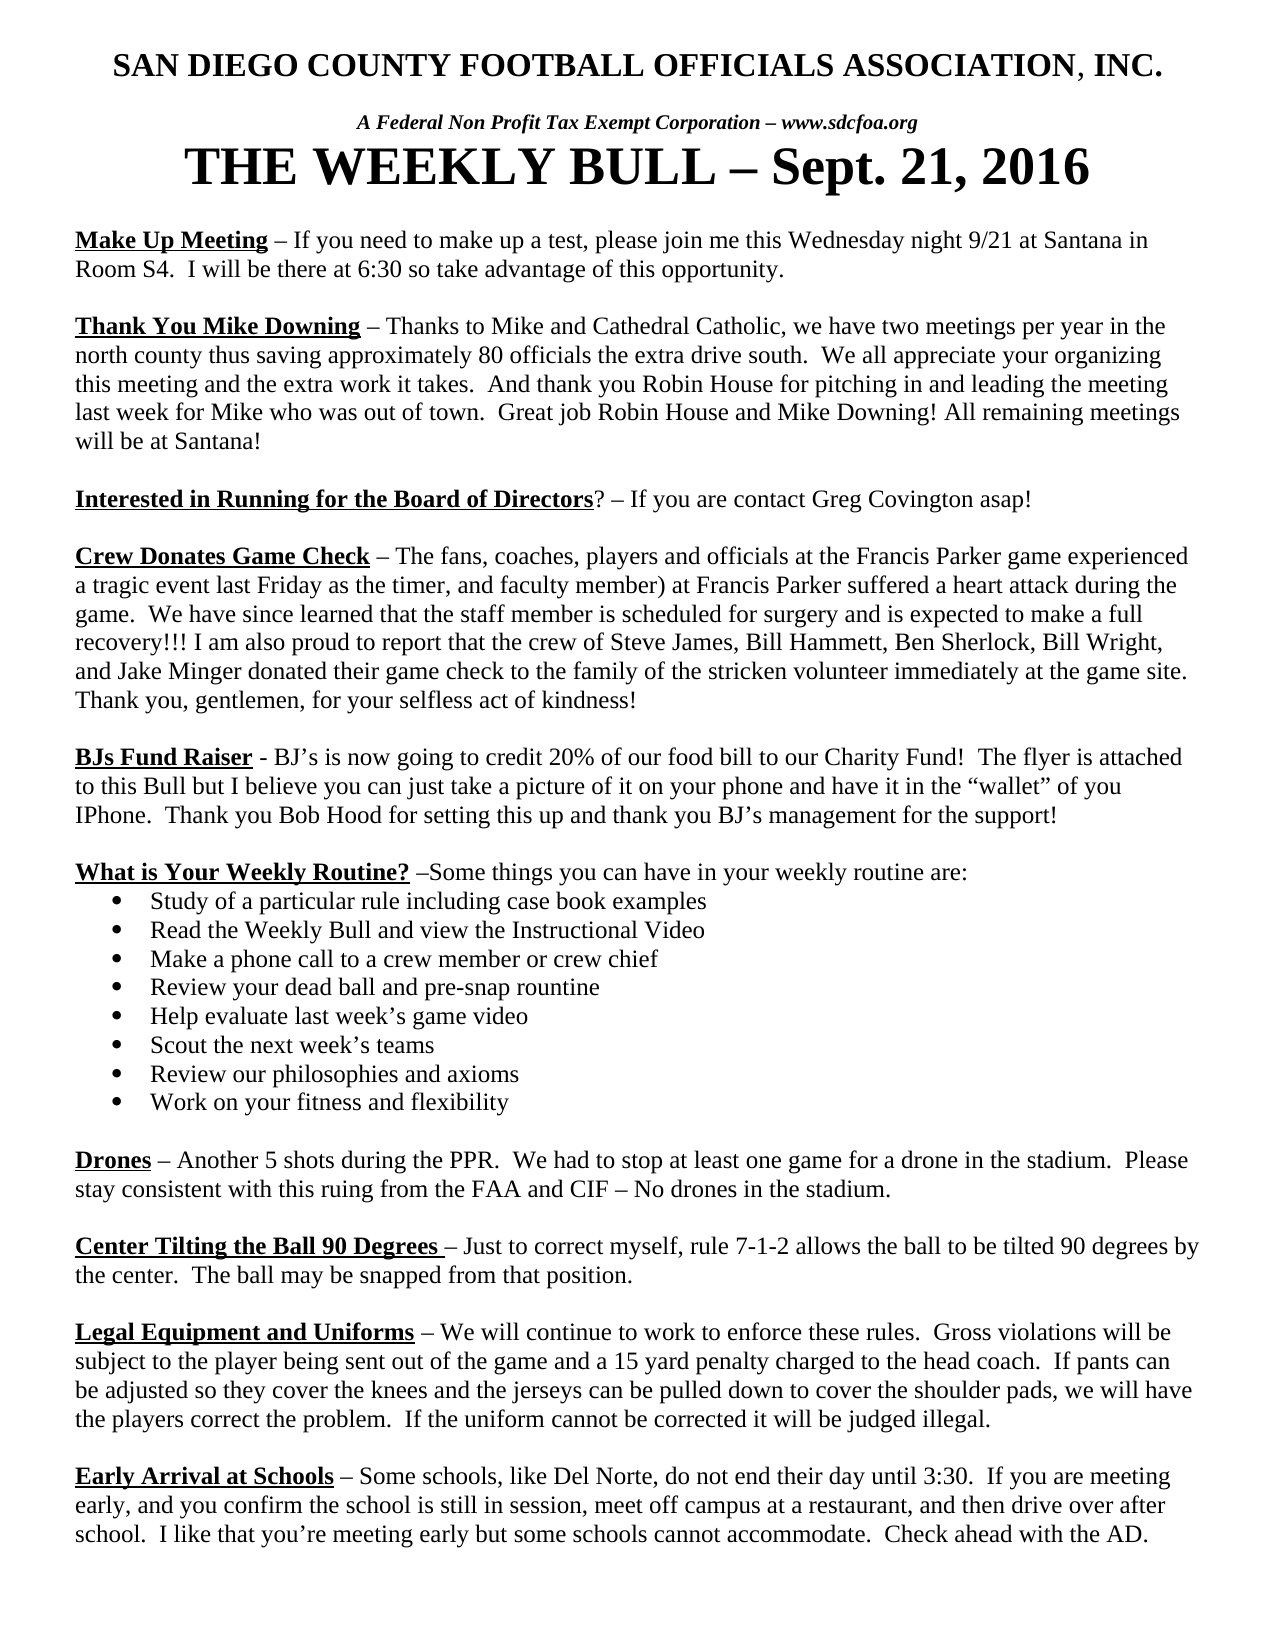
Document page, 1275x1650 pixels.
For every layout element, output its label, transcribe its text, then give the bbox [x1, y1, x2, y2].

text A Federal Non Profit Tax Exempt Corporation – www.sdcfoa.org [75, 110, 1200, 134]
text Thank You Mike Downing – Thanks to Mike and Cathedral Catholic, we have two meetings per year in the north county thus saving approximately 80 officials the extra drive south. We all appreciate your organizing this meeting and the extra work it takes. And thank you Robin House for pitching in and leading the meeting last week for Mike who was out of town. Great job Robin House and Mike Downing! All remaining meetings will be at Santana! [75, 311, 1200, 455]
list Make a phone call to a crew member or crew chief [112, 944, 1200, 972]
text Early Arrival at Schools – Some schools, like Del Norte, do not end their day until 3:30. If you are meeting early, and you confirm the school is still in session, meet off campus at a restaurant, and then drive over after school. I like that you’re meeting early but some schools cannot accommodate. Check ahead with the AD. [75, 1461, 1200, 1547]
list Read the Weekly Bull and view the Instructional Video [112, 915, 1200, 944]
list Help evaluate last week’s game video [112, 1001, 1200, 1030]
list Scout the next week’s teams [112, 1030, 1200, 1059]
list Review your dead ball and pre-snap rountine [112, 972, 1200, 1001]
text BJs Fund Raiser - BJ’s is now going to credit 20% of our food bill to our Charity Fund! The flyer is attached to this Bull but I believe you can just take a picture of it on your phone and have it in the “wallet” of you IPhone. Thank you Bob Hood for setting this up and thank you BJ’s management for the support! [75, 742, 1200, 829]
list Work on your fitness and flexibility [112, 1087, 1200, 1116]
text Interested in Running for the Board of Directors? – If you are contact Greg Covington asap! [75, 484, 1200, 512]
list Study of a particular rule including case book examples [112, 886, 1200, 915]
text Make Up Meeting – If you need to make up a test, please join me this Wednesday night 9/21 at Santana in Room S4. I will be there at 6:30 so take advantage of this opportunity. [75, 225, 1200, 282]
text Legal Equipment and Uniforms – We will continue to work to enforce these rules. Gross violations will be subject to the player being sent out of the game and a 15 yard penalty charged to the head coach. If pants can be adjusted so they cover the knees and the jerseys can be pulled down to cover the shoulder pads, we will have the players correct the problem. If the uniform cannot be corrected it will be judged illegal. [75, 1317, 1200, 1432]
text Drones – Another 5 shots during the PPR. We had to stop at least one game for a drone in the stadium. Please stay consistent with this ruing from the FAA and CIF – No drones in the stadium. [75, 1145, 1200, 1202]
list Review our philosophies and axioms [112, 1059, 1200, 1087]
text THE WEEKLY BULL – Sept. 21, 2016 [75, 134, 1200, 196]
text Crew Donates Game Check – The fans, coaches, players and officials at the Francis Parker game experienced a tragic event last Friday as the timer, and faculty member) at Francis Parker suffered a heart attack during the game. We have since learned that the staff member is scheduled for surgery and is expected to make a full recovery!!! I am also proud to report that the crew of Steve James, Bill Hammett, Ben Sherlock, Bill Wright, and Jake Minger donated their game check to the family of the stricken volunteer immediately at the game site. Thank you, gentlemen, for your selfless act of kindness! [75, 541, 1200, 714]
text Center Tilting the Ball 90 Degrees – Just to correct myself, rule 7-1-2 allows the ball to be tilted 90 degrees by the center. The ball may be snapped from that position. [75, 1231, 1200, 1289]
text SAN DIEGO COUNTY FOOTBALL OFFICIALS ASSOCIATION, INC. [75, 45, 1200, 83]
text What is Your Weekly Routine? –Some things you can have in your weekly routine are: [75, 857, 1200, 886]
